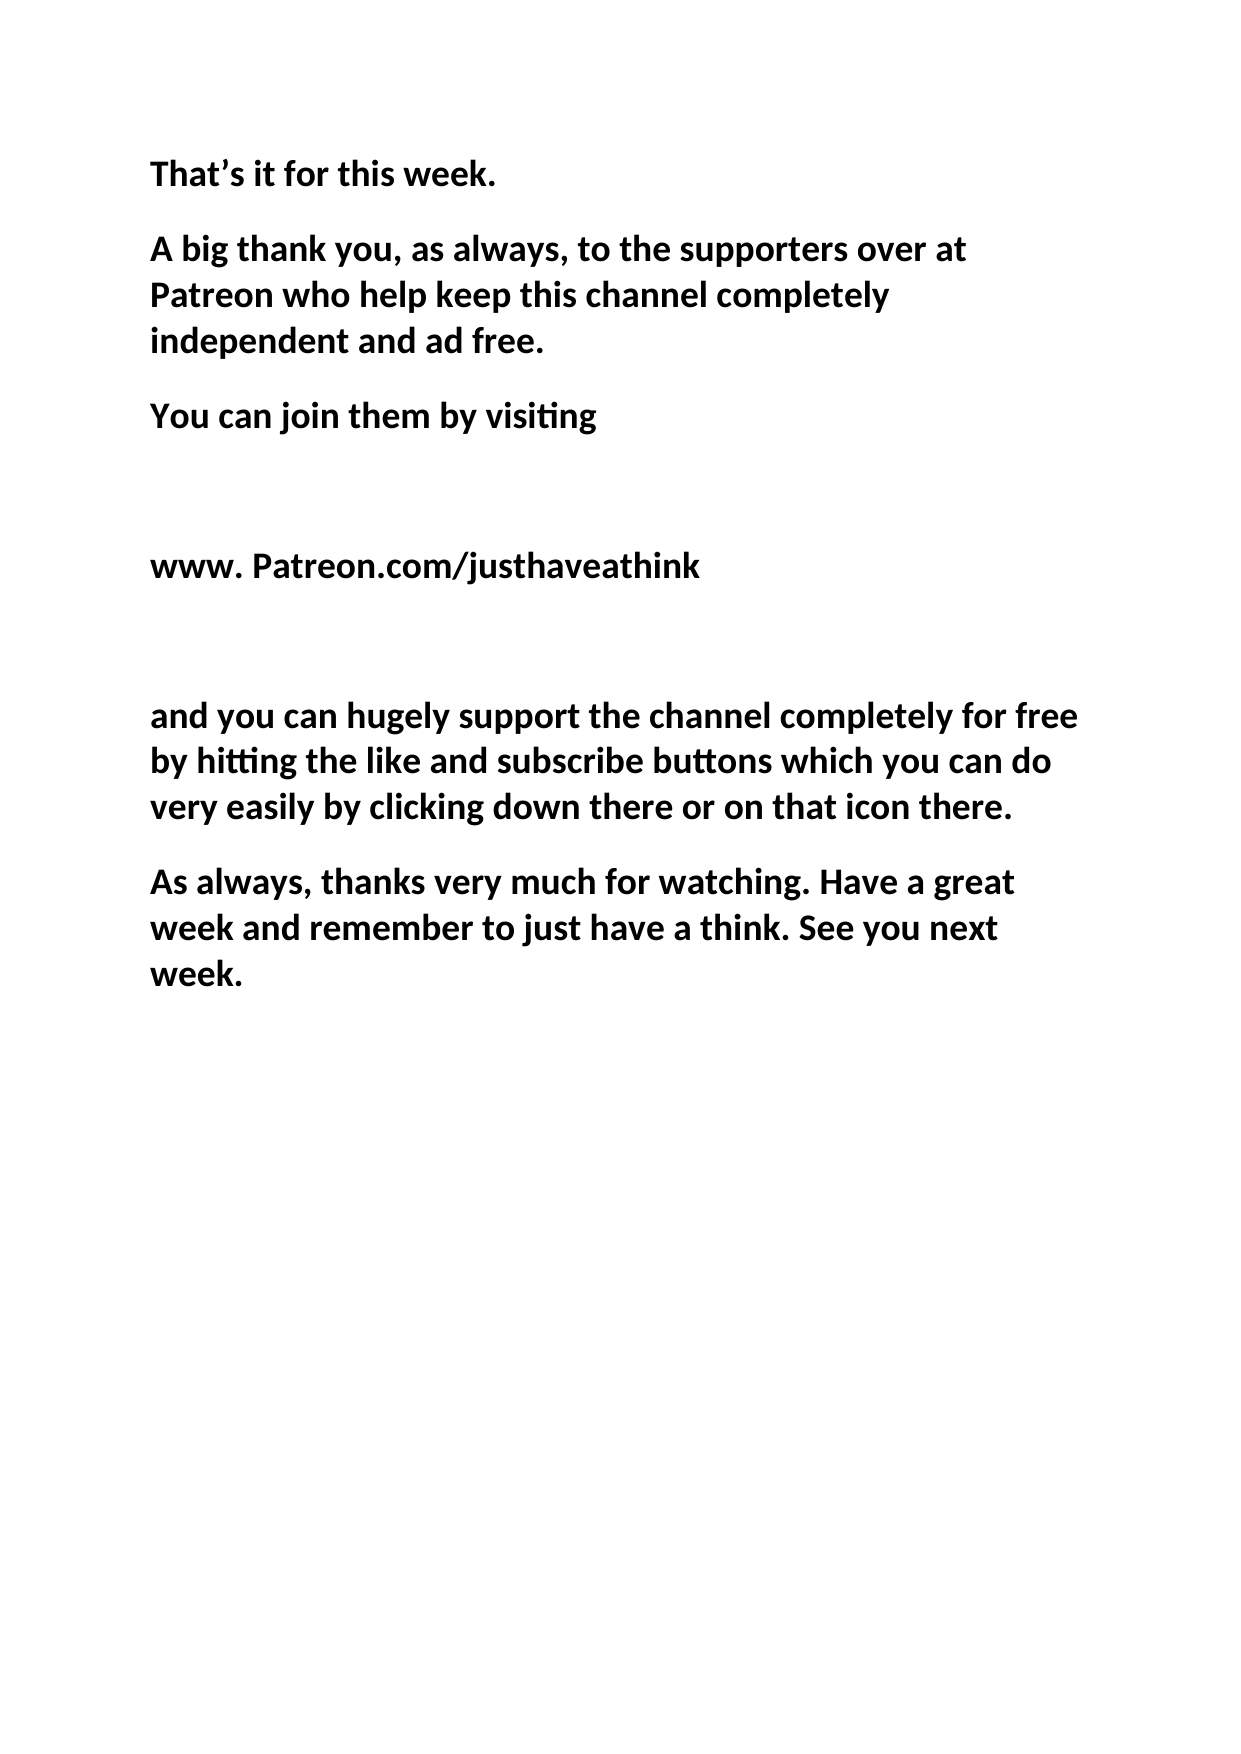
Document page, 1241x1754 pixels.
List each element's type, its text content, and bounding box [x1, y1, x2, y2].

text That’s it for this week. [150, 150, 1090, 196]
text As always, thanks very much for watching. Have a great week and remember to just have a think. See you next week. [150, 858, 1090, 996]
text www. Patreon.com/justhaveathink [150, 542, 1090, 587]
text and you can hugely support the channel completely for free by hitting the like and subscribe buttons which you can do very easily by clicking down there or on that icon there. [150, 692, 1090, 829]
text You can join them by visiting [150, 392, 1090, 437]
text A big thank you, as always, to the supporters over at Patreon who help keep this channel completely independent and ad free. [150, 225, 1090, 362]
